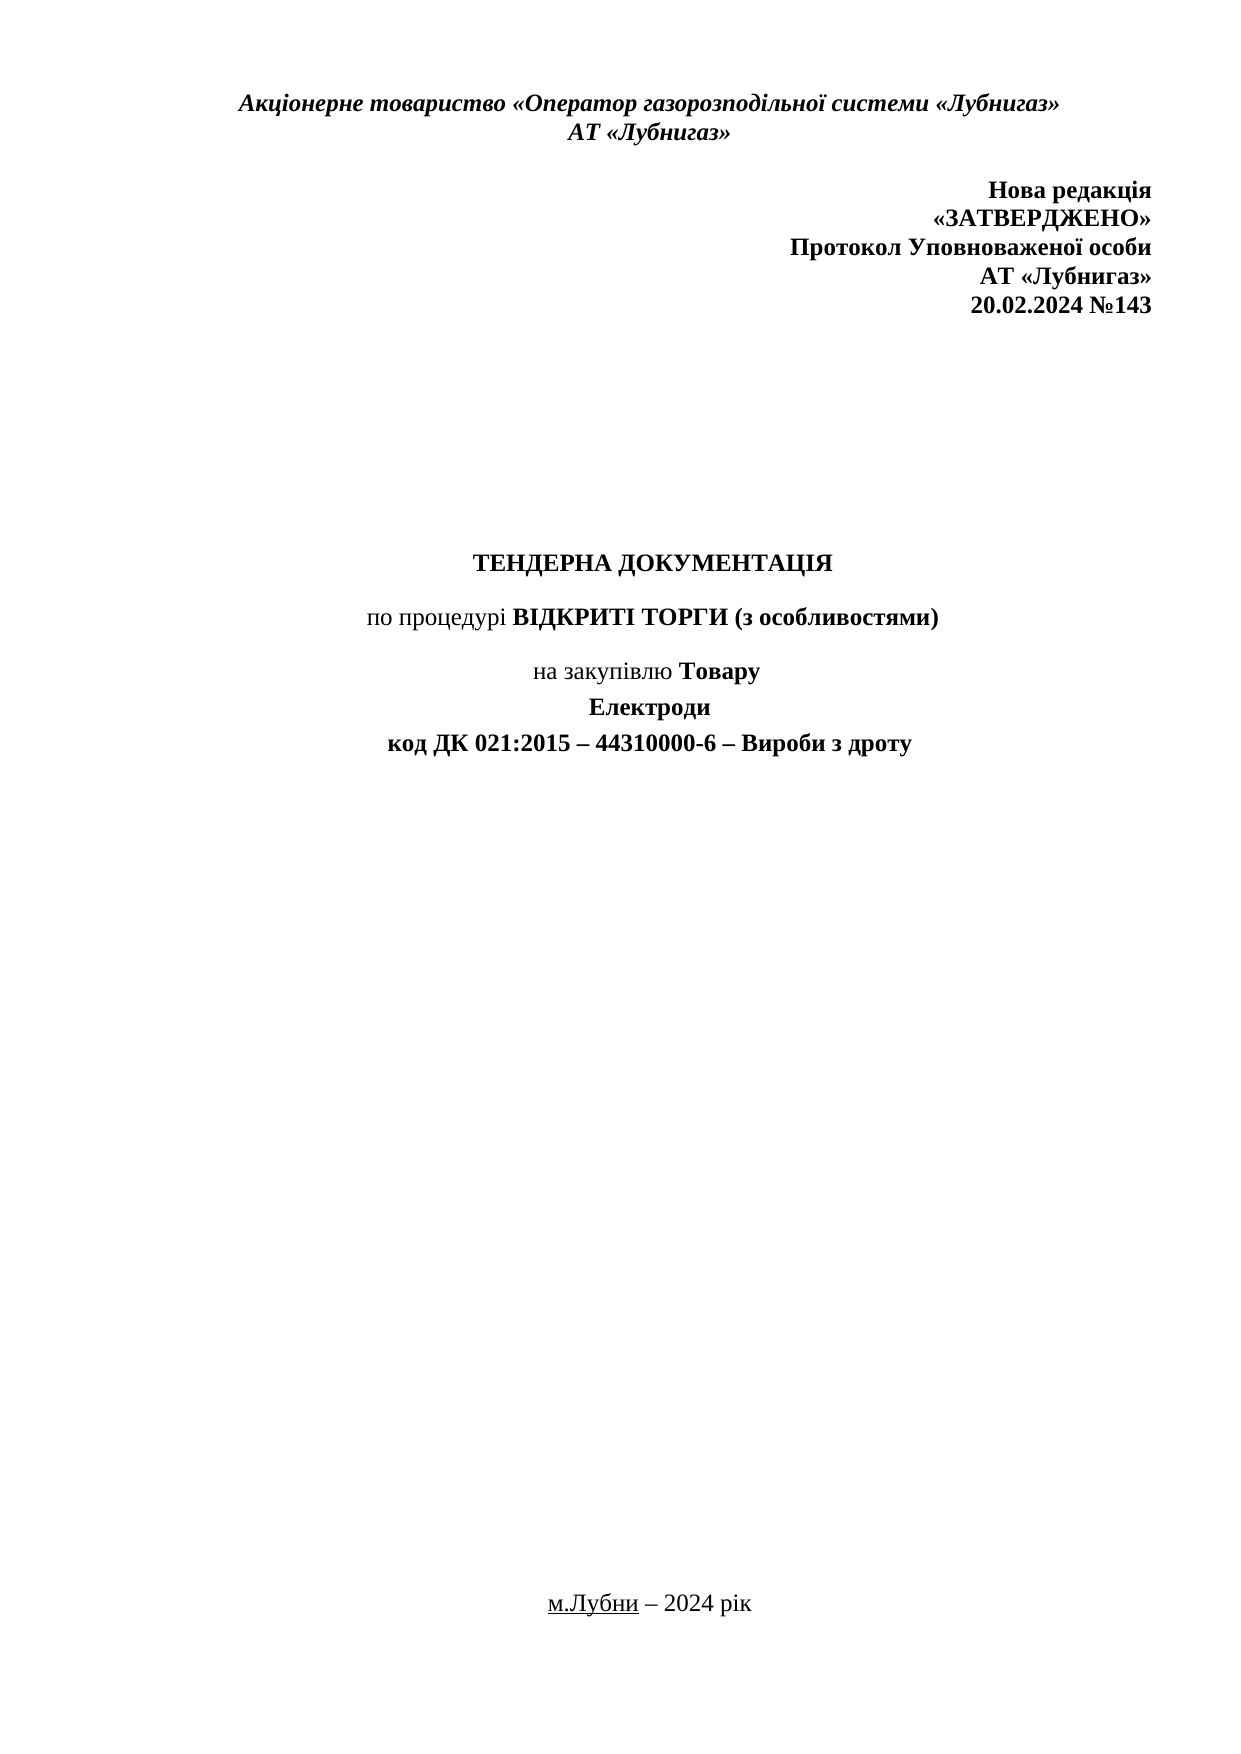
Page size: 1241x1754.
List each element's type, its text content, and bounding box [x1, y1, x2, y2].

text на закупівлю Товару [148, 656, 1152, 685]
text Протокол Уповноваженої особи [0, 232, 1152, 261]
text код ДК 021:2015 – 44310000-6 – Вироби з дроту [148, 728, 1152, 757]
text АТ «Лубнигаз» [148, 117, 1152, 146]
text ТЕНДЕРНА ДОКУМЕНТАЦІЯ [148, 548, 1152, 577]
text Електроди [148, 692, 1152, 721]
text Акціонерне товариство «Оператор газорозподільної системи «Лубнигаз» [148, 88, 1152, 117]
text м.Лубни – 2024 рік [148, 1588, 1152, 1617]
text Нова редакція [0, 175, 1152, 203]
text «ЗАТВЕРДЖЕНО» [0, 203, 1152, 232]
text по процедурі ВІДКРИТІ ТОРГИ (з особливостями) [148, 602, 1152, 631]
text АТ «Лубнигаз» [0, 261, 1152, 290]
text 20.02.2024 №143 [148, 290, 1152, 318]
